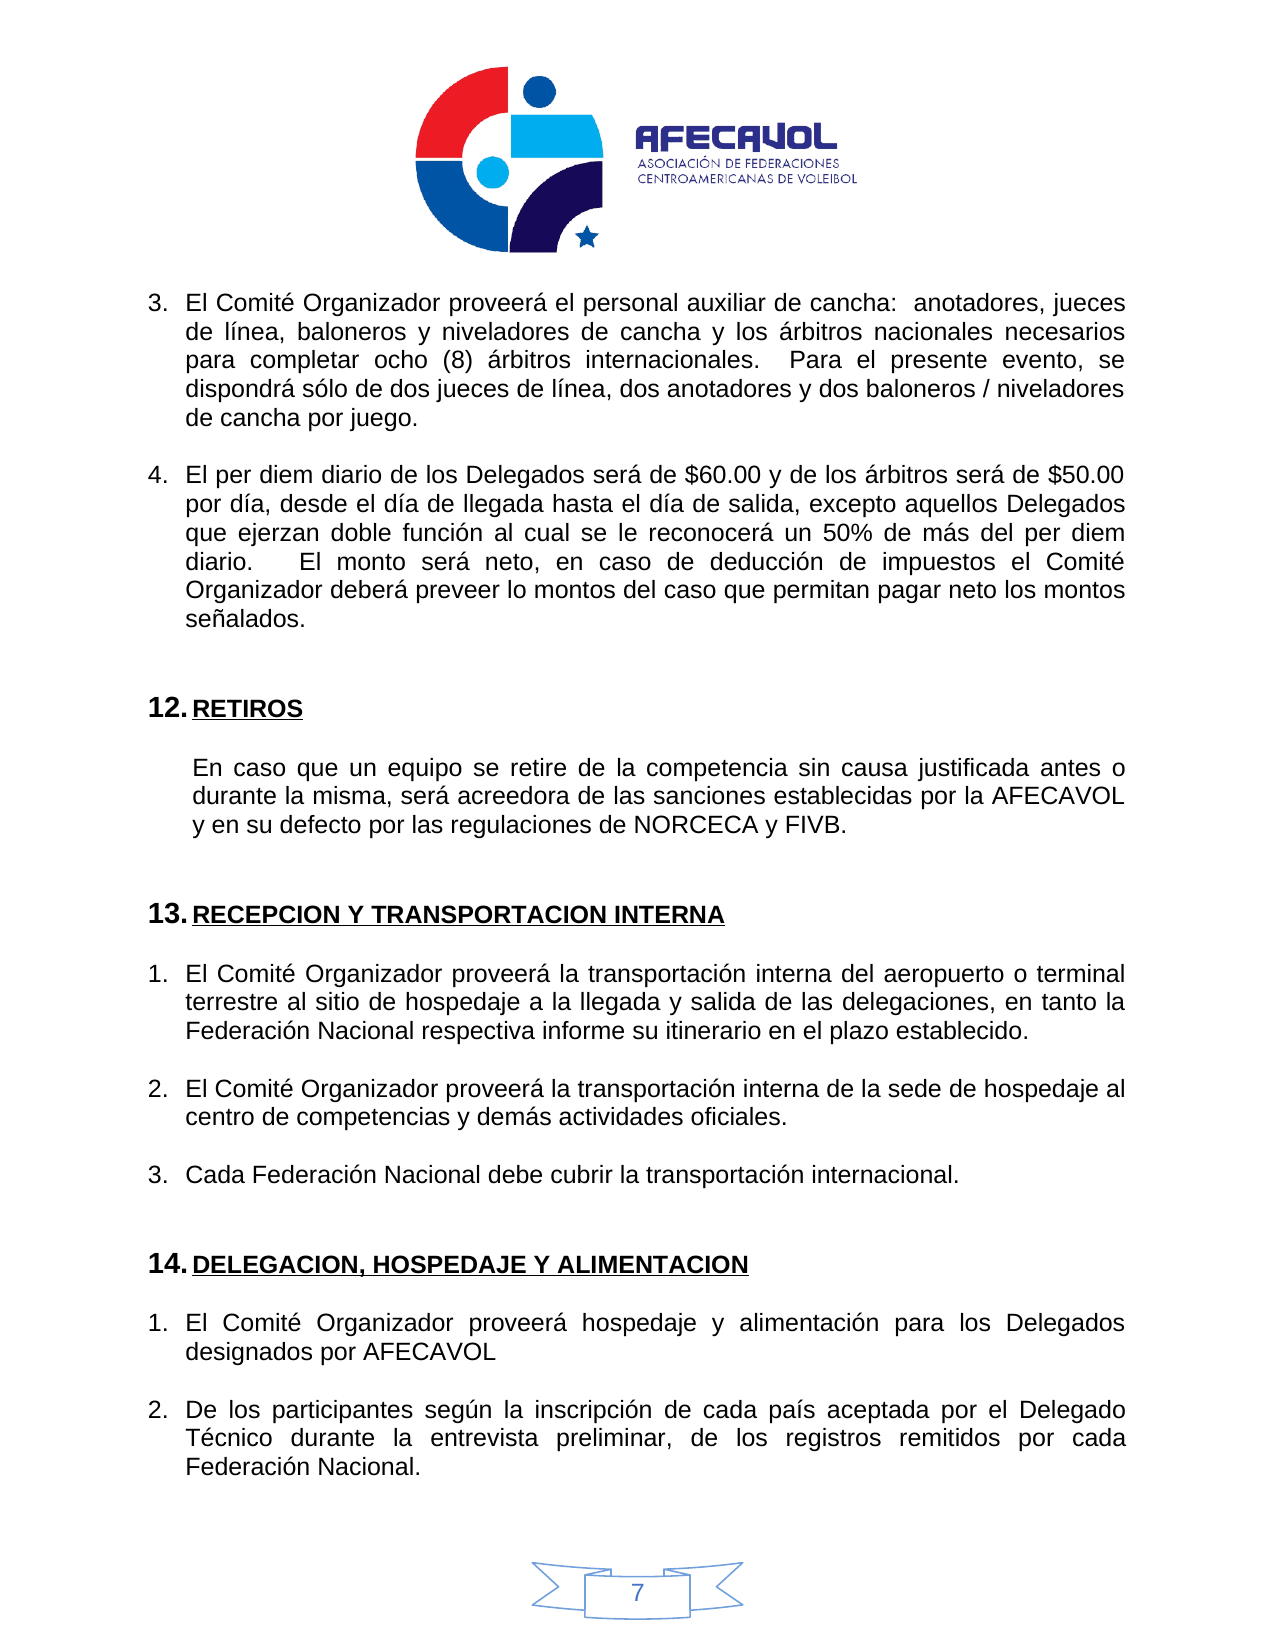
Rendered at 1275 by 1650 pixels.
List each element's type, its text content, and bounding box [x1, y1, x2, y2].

text En caso que un equipo se retire de la competencia sin causa justificada antes o durante la misma, será acreedora de las sanciones establecidas por la AFECAVOL y en su defecto por las regulaciones de NORCECA y FIVB. [192, 753, 1127, 839]
list RETIROS [148, 690, 1127, 724]
list De los participantes según la inscripción de cada país aceptada por el Delegado Técnico durante la entrevista preliminar, de los registros remitidos por cada Federación Nacional. [148, 1395, 1127, 1481]
list RECEPCION Y TRANSPORTACION INTERNA [148, 896, 1127, 930]
list El Comité Organizador proveerá hospedaje y alimentación para los Delegados designados por AFECAVOL [148, 1308, 1127, 1366]
list El Comité Organizador proveerá la transportación interna de la sede de hospedaje al centro de competencias y demás actividades oficiales. [148, 1074, 1127, 1131]
list El Comité Organizador proveerá la transportación interna del aeropuerto o terminal terrestre al sitio de hospedaje a la llegada y salida de las delegaciones, en tanto la Federación Nacional respectiva informe su itinerario en el plazo establecido. [148, 959, 1127, 1045]
list El Comité Organizador proveerá el personal auxiliar de cancha: anotadores, jueces de línea, baloneros y niveladores de cancha y los árbitros nacionales necesarios para completar ocho (8) árbitros internacionales. Para el presente evento, se dispondrá sólo de dos jueces de línea, dos anotadores y dos baloneros / niveladores de cancha por juego. [148, 288, 1127, 432]
list El per diem diario de los Delegados será de $60.00 y de los árbitros será de $50.00 por día, desde el día de llegada hasta el día de salida, excepto aquellos Delegados que ejerzan doble función al cual se le reconocerá un 50% de más del per diem diario. El monto será neto, en caso de deducción de impuestos el Comité Organizador deberá preveer lo montos del caso que permitan pagar neto los montos señalados. [148, 460, 1127, 633]
list DELEGACION, HOSPEDAJE Y ALIMENTACION [148, 1246, 1127, 1280]
list Cada Federación Nacional debe cubrir la transportación internacional. [148, 1160, 1127, 1189]
picture [413, 57, 862, 259]
